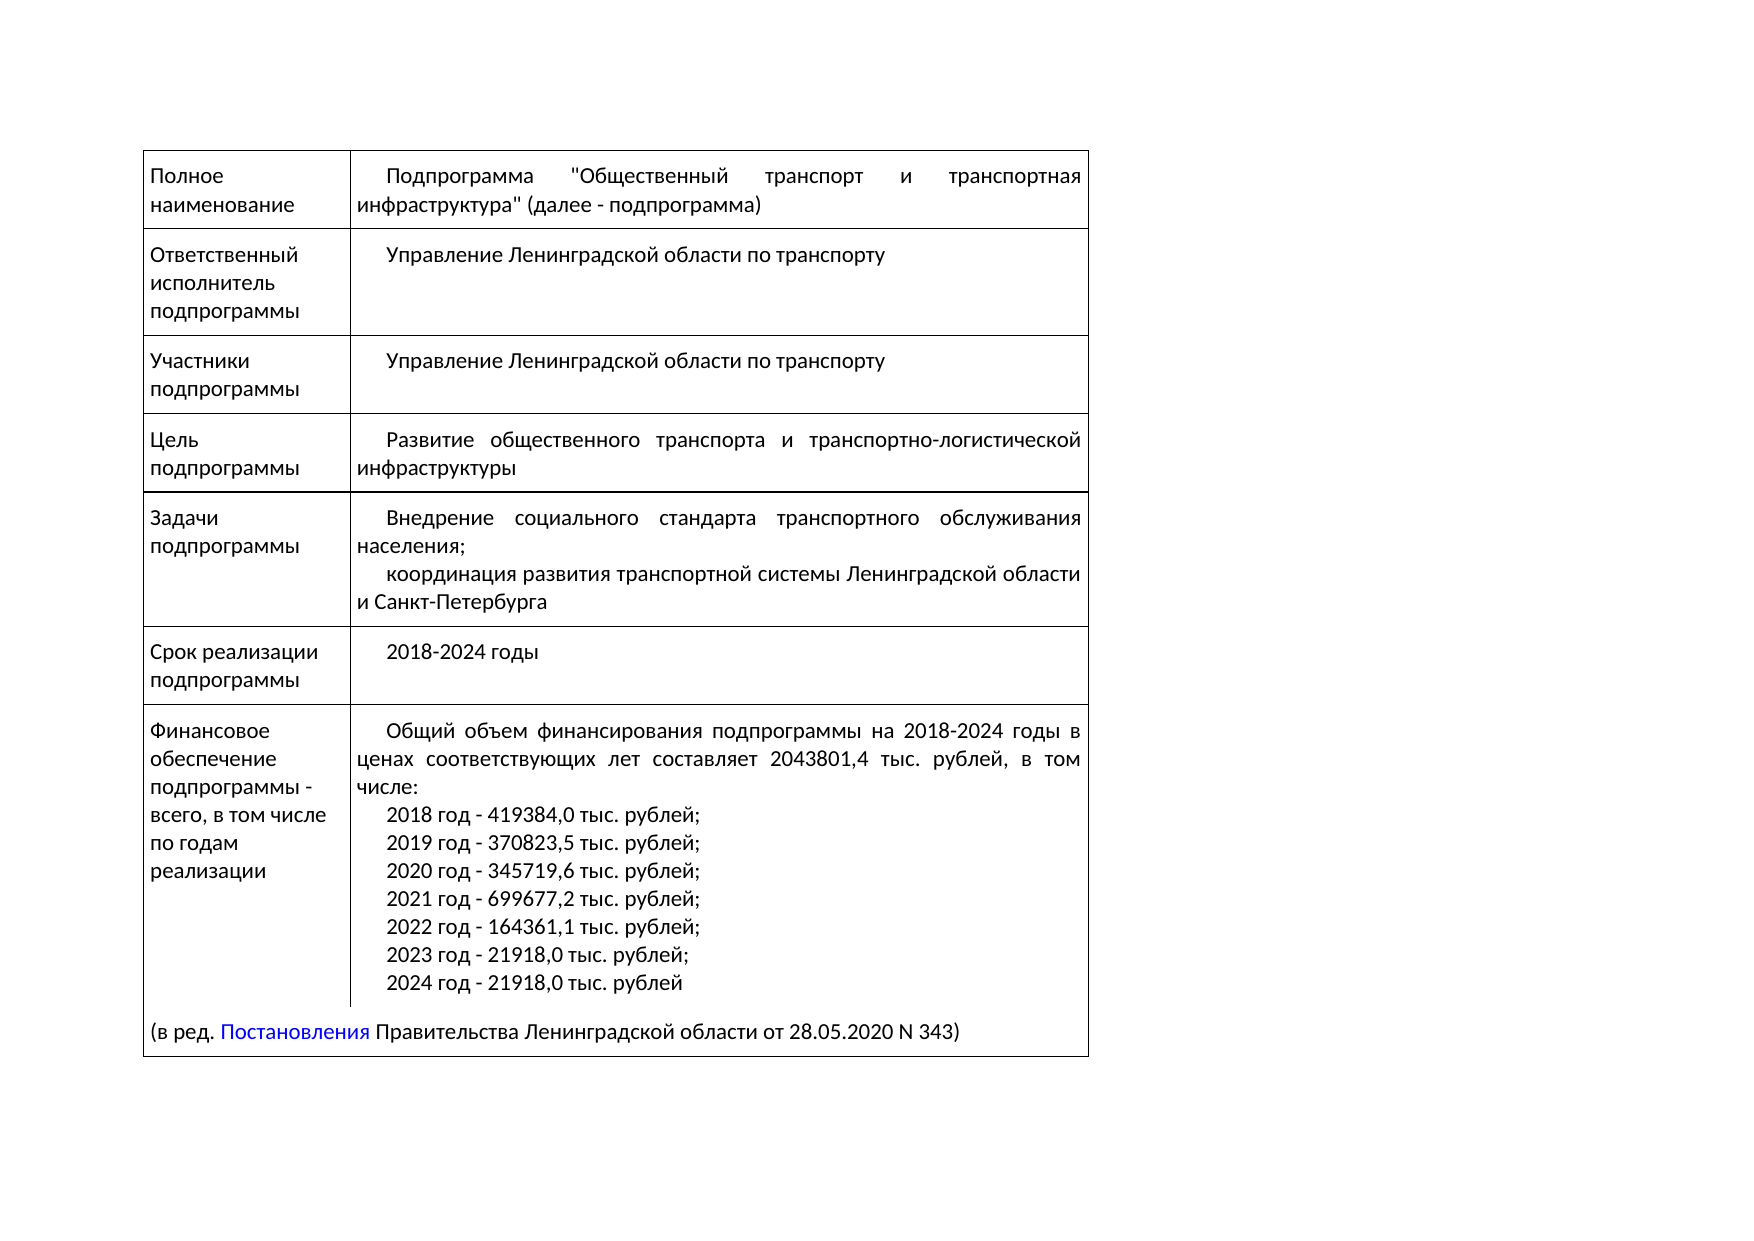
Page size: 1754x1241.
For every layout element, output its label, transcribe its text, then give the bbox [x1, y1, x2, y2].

table_cell Участники подпрограммы [144, 336, 350, 413]
table_cell Внедрение социального стандарта транспортного обслуживания населения; координация развития транспортной системы Ленинградской области и Санкт-Петербурга [351, 493, 1088, 626]
table_cell Управление Ленинградской области по транспорту [351, 229, 1088, 335]
table_cell Финансовое обеспечение подпрограммы - всего, в том числе по годам реализации [144, 705, 350, 1007]
table_cell Развитие общественного транспорта и транспортно-логистической инфраструктуры [351, 414, 1088, 491]
table_cell Управление Ленинградской области по транспорту [351, 336, 1088, 413]
table_cell Срок реализации подпрограммы [144, 627, 350, 704]
table_cell Ответственный исполнитель подпрограммы [144, 229, 350, 335]
table_header Полное наименование [144, 151, 350, 228]
table_cell Общий объем финансирования подпрограммы на 2018-2024 годы в ценах соответствующих лет составляет 2043801,4 тыс. рублей, в том числе: 2018 год - 419384,0 тыс. рублей; 2019 год - 370823,5 тыс. рублей; 2020 год - 345719,6 тыс. рублей; 2021 год - 699677,2 тыс. рублей; 2022 год - 164361,1 тыс. рублей; 2023 год - 21918,0 тыс. рублей; 2024 год - 21918,0 тыс. рублей [351, 705, 1088, 1007]
table_header Подпрограмма "Общественный транспорт и транспортная инфраструктура" (далее - подпрограмма) [351, 151, 1088, 228]
table_cell Задачи подпрограммы [144, 493, 350, 626]
table_cell Цель подпрограммы [144, 414, 350, 491]
table_cell 2018-2024 годы [351, 627, 1088, 704]
table_cell (в ред. Постановления Правительства Ленинградской области от 28.05.2020 N 343) [144, 1007, 1088, 1056]
